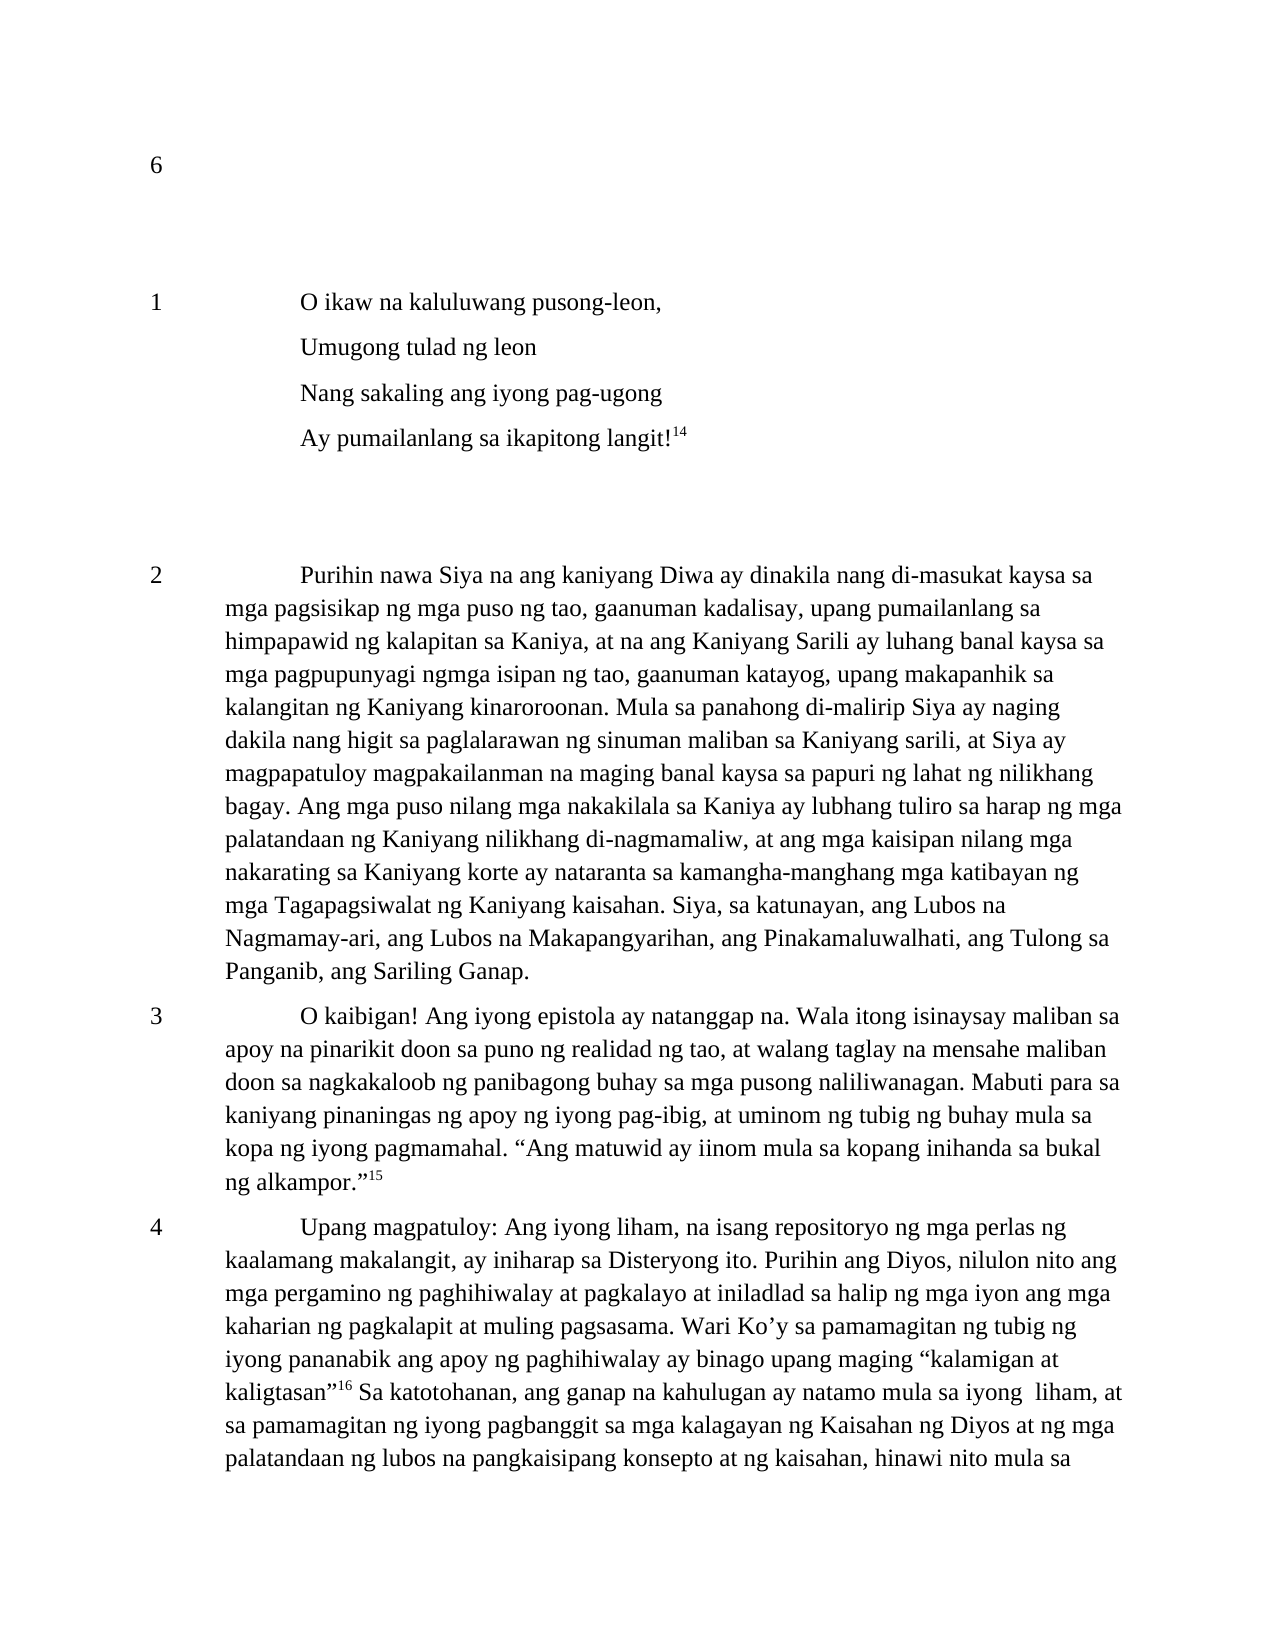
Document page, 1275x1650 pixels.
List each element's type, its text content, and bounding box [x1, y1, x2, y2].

text Ay pumailanlang sa ikapitong langit! [300, 423, 1125, 452]
text 2 Purihin nawa Siya na ang kaniyang Diwa ay dinakila nang di-masukat kaysa sa mga pagsisikap ng mga puso ng tao, gaanuman kadalisay, upang pumailanlang sa himpapawid ng kalapitan sa Kaniya, at na ang Kaniyang Sarili ay luhang banal kaysa sa mga pagpupunyagi ngmga isipan ng tao, gaanuman katayog, upang makapanhik sa kalangitan ng Kaniyang kinaroroonan. Mula sa panahong di-malirip Siya ay naging dakila nang higit sa paglalarawan ng sinuman maliban sa Kaniyang sarili, at Siya ay magpapatuloy magpakailanman na maging banal kaysa sa papuri ng lahat ng nilikhang bagay. Ang mga puso nilang mga nakakilala sa Kaniya ay lubhang tuliro sa harap ng mga palatandaan ng Kaniyang nilikhang di-nagmamaliw, at ang mga kaisipan nilang mga nakarating sa Kaniyang korte ay nataranta sa kamangha-manghang mga katibayan ng mga Tagapagsiwalat ng Kaniyang kaisahan. Siya, sa katunayan, ang Lubos na Nagmamay-ari, ang Lubos na Makapangyarihan, ang Pinakamaluwalhati, ang Tulong sa Panganib, ang Sariling Ganap. [150, 560, 1125, 985]
text 6 [150, 150, 1125, 179]
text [150, 1212, 1125, 1472]
text 3 O kaibigan! Ang iyong epistola ay natanggap na. Wala itong isinaysay maliban sa apoy na pinarikit doon sa puno ng realidad ng tao, at walang taglay na mensahe maliban doon sa nagkakaloob ng panibagong buhay sa mga pusong naliliwanagan. Mabuti para sa kaniyang pinaningas ng apoy ng iyong pag-ibig, at uminom ng tubig ng buhay mula sa kopa ng iyong pagmamahal. “Ang matuwid ay iinom mula sa kopang inihanda sa bukal ng alkampor.” [150, 1001, 1125, 1195]
text 1 O ikaw na kaluluwang pusong-leon, [150, 287, 1125, 315]
text Nang sakaling ang iyong pag-ugong [300, 378, 1125, 406]
text Umugong tulad ng leon [300, 332, 1125, 361]
